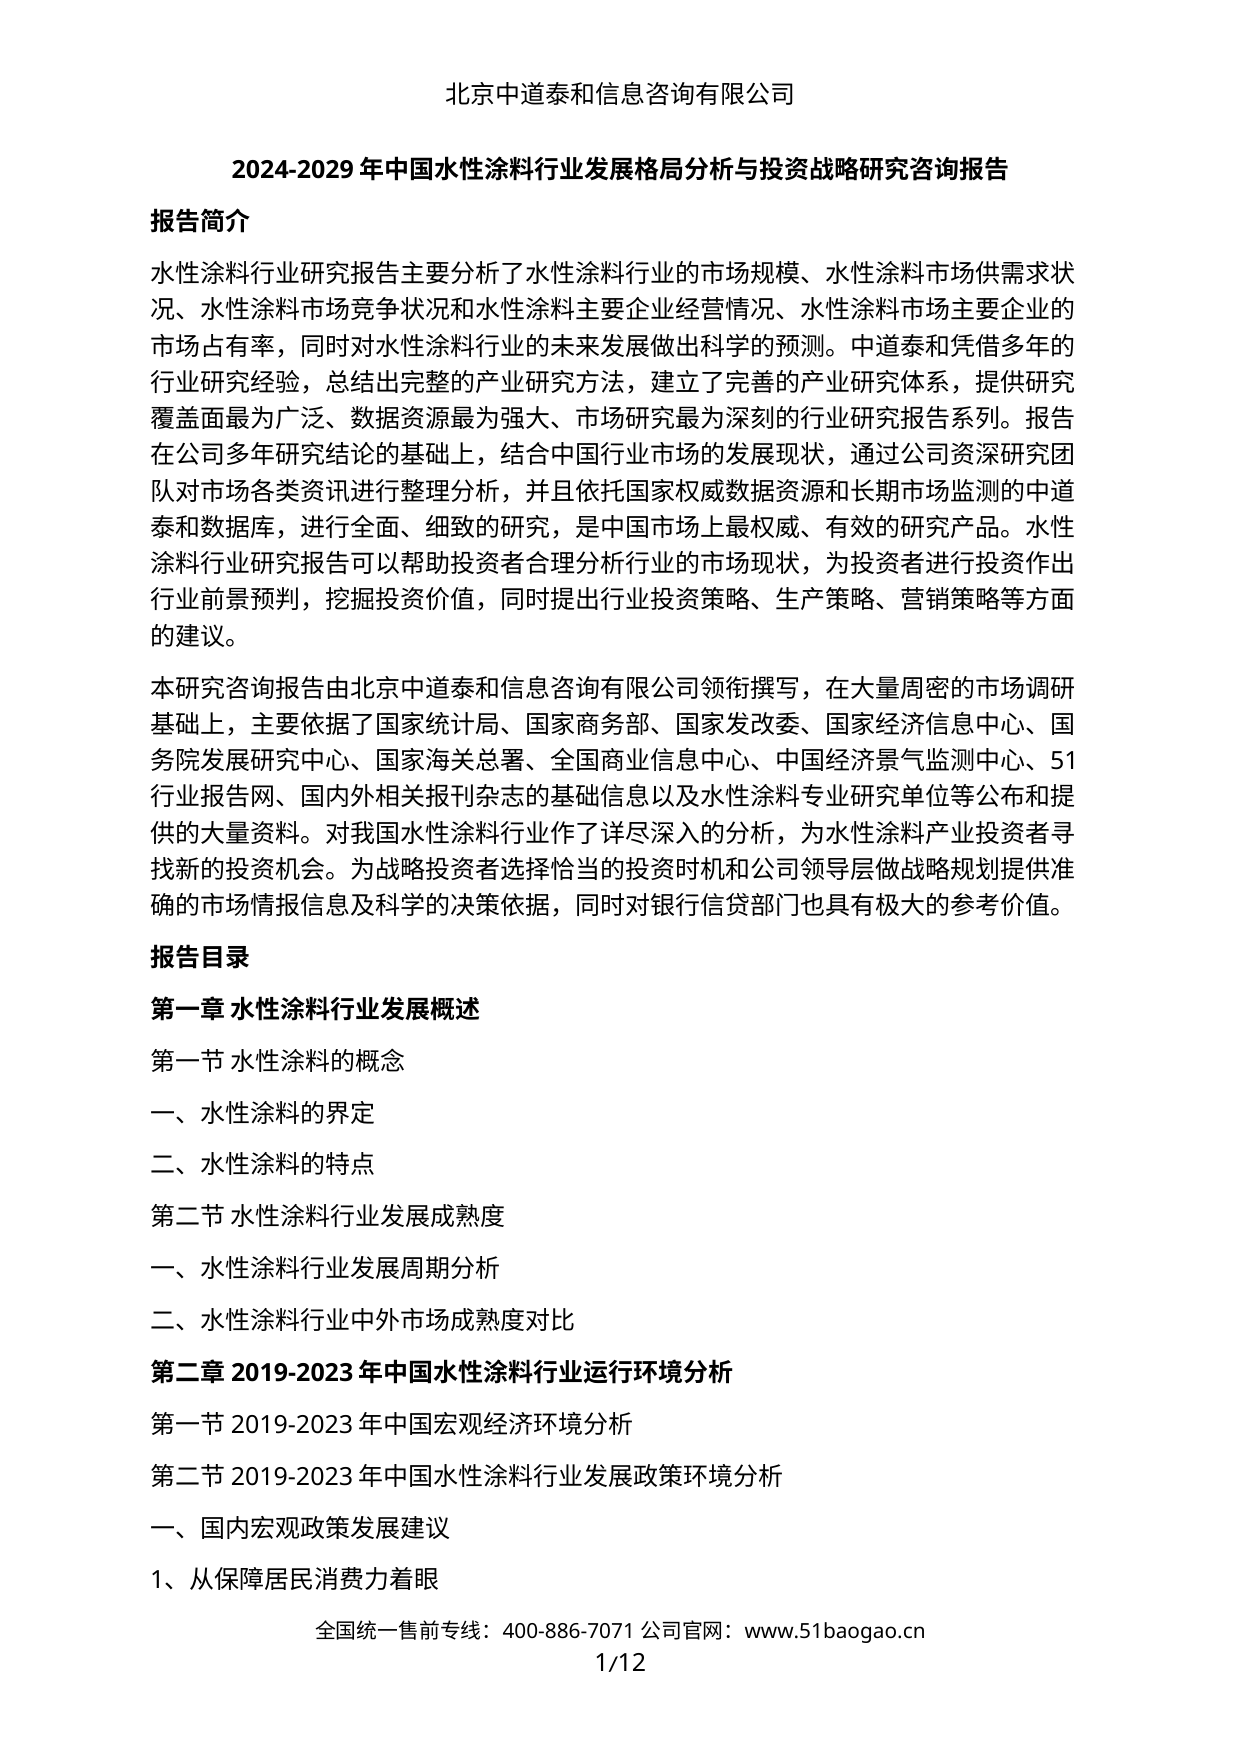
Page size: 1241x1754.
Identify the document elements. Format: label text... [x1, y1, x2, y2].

text 报告简介 [150, 202, 1090, 238]
text 第一节 水性涂料的概念 [150, 1041, 1090, 1077]
text 二、水性涂料行业中外市场成熟度对比 [150, 1301, 1090, 1337]
text 二、水性涂料的特点 [150, 1145, 1090, 1181]
text 第二节 2019-2023年中国水性涂料行业发展政策环境分析 [150, 1456, 1090, 1492]
text 一、水性涂料行业发展周期分析 [150, 1249, 1090, 1285]
text 1、从保障居民消费力着眼 [150, 1560, 1090, 1596]
text 第二节 水性涂料行业发展成熟度 [150, 1197, 1090, 1233]
text 本研究咨询报告由北京中道泰和信息咨询有限公司领衔撰写，在大量周密的市场调研基础上，主要依据了国家统计局、国家商务部、国家发改委、国家经济信息中心、国务院发展研究中心、国家海关总署、全国商业信息中心、中国经济景气监测中心、51行业报告网、国内外相关报刊杂志的基础信息以及水性涂料专业研究单位等公布和提供的大量资料。对我国水性涂料行业作了详尽深入的分析，为水性涂料产业投资者寻找新的投资机会。为战略投资者选择恰当的投资时机和公司领导层做战略规划提供准确的市场情报信息及科学的决策依据，同时对银行信贷部门也具有极大的参考价值。 [150, 668, 1090, 922]
text 一、水性涂料的界定 [150, 1093, 1090, 1129]
text 第一章 水性涂料行业发展概述 [150, 989, 1090, 1026]
text 第二章 2019-2023年中国水性涂料行业运行环境分析 [150, 1352, 1090, 1389]
text 水性涂料行业研究报告主要分析了水性涂料行业的市场规模、水性涂料市场供需求状况、水性涂料市场竞争状况和水性涂料主要企业经营情况、水性涂料市场主要企业的市场占有率，同时对水性涂料行业的未来发展做出科学的预测。中道泰和凭借多年的行业研究经验，总结出完整的产业研究方法，建立了完善的产业研究体系，提供研究覆盖面最为广泛、数据资源最为强大、市场研究最为深刻的行业研究报告系列。报告在公司多年研究结论的基础上，结合中国行业市场的发展现状，通过公司资深研究团队对市场各类资讯进行整理分析，并且依托国家权威数据资源和长期市场监测的中道泰和数据库，进行全面、细致的研究，是中国市场上最权威、有效的研究产品。水性涂料行业研究报告可以帮助投资者合理分析行业的市场现状，为投资者进行投资作出行业前景预判，挖掘投资价值，同时提出行业投资策略、生产策略、营销策略等方面的建议。 [150, 254, 1090, 652]
text 报告目录 [150, 937, 1090, 974]
text 2024-2029年中国水性涂料行业发展格局分析与投资战略研究咨询报告 [150, 150, 1090, 186]
text 第一节 2019-2023年中国宏观经济环境分析 [150, 1404, 1090, 1441]
text 一、国内宏观政策发展建议 [150, 1508, 1090, 1544]
